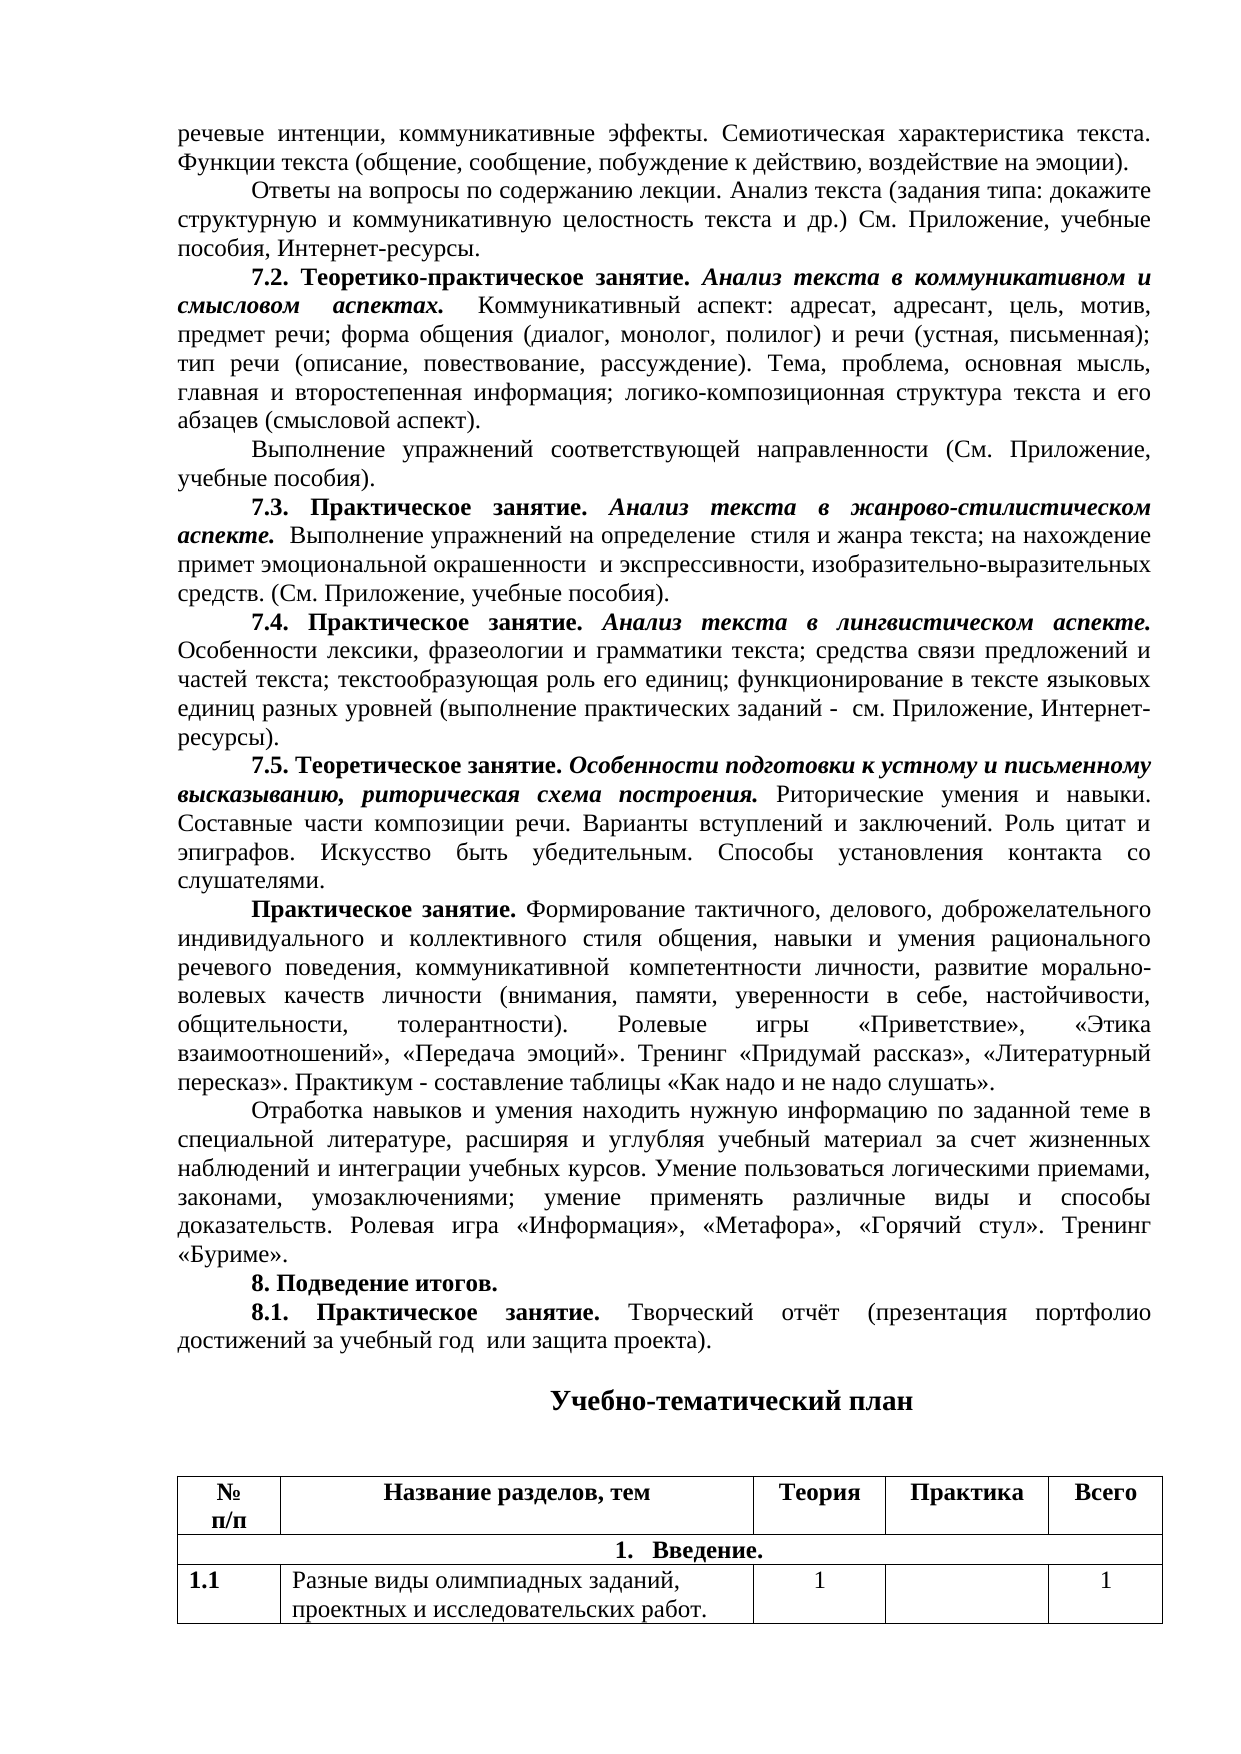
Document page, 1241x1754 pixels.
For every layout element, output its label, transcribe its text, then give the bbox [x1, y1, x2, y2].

table_cell Разные виды олимпиадных заданий, проектных и исследовательских работ. [281, 1565, 753, 1622]
table_header Теория [754, 1477, 885, 1534]
table_cell 1.1 [178, 1565, 280, 1622]
table_cell 1 [754, 1565, 885, 1622]
table_header Название разделов, тем [281, 1477, 753, 1534]
text 7.3. Практическое занятие. Анализ текста в жанрово-стилистическом аспекте. Выполнение упражнений на определение стиля и жанра текста; на нахождение примет эмоциональной окрашенности и экспрессивности, изобразительно-выразительных средств. (См. Приложение, учебные пособия). [177, 492, 1152, 607]
text 8.1. Практическое занятие. Творческий отчёт (презентация портфолио достижений за учебный год или защита проекта). [177, 1297, 1152, 1354]
text 7.4. Практическое занятие. Анализ текста в лингвистическом аспекте. Особенности лексики, фразеологии и грамматики текста; средства связи предложений и частей текста; текстообразующая роль его единиц; функционирование в тексте языковых единиц разных уровней (выполнение практических заданий - см. Приложение, Интернет-ресурсы). [177, 607, 1152, 751]
table_cell 1 [1049, 1565, 1162, 1622]
table_cell [886, 1565, 1048, 1622]
text 8. Подведение итогов. [177, 1268, 1152, 1297]
table_cell Введение. [178, 1535, 1162, 1564]
table_header Практика [886, 1477, 1048, 1534]
text 7.2. Теоретико-практическое занятие. Анализ текста в коммуникативном и смысловом аспектах. Коммуникативный аспект: адресат, адресант, цель, мотив, предмет речи; форма общения (диалог, монолог, полилог) и речи (устная, письменная); тип речи (описание, повествование, рассуждение). Тема, проблема, основная мысль, главная и второстепенная информация; логико-композиционная структура текста и его абзацев (смысловой аспект). [177, 262, 1152, 434]
table_header № п/п [178, 1477, 280, 1534]
text Практическое занятие. Формирование тактичного, делового, доброжелательного индивидуального и коллективного стиля общения, навыки и умения рационального речевого поведения, коммуникативной компетентности личности, развитие морально-волевых качеств личности (внимания, памяти, уверенности в себе, настойчивости, общительности, толерантности). Ролевые игры «Приветствие», «Этика взаимоотношений», «Передача эмоций». Тренинг «Придумай рассказ», «Литературный пересказ». Практикум - составление таблицы «Как надо и не надо слушать». [177, 894, 1152, 1096]
text Выполнение упражнений соответствующей направленности (См. Приложение, учебные пособия). [177, 434, 1152, 492]
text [177, 118, 1152, 176]
table_header Всего [1049, 1477, 1162, 1534]
list Учебно-тематический план [311, 1383, 1152, 1417]
text Отработка навыков и умения находить нужную информацию по заданной теме в специальной литературе, расширяя и углубляя учебный материал за счет жизненных наблюдений и интеграции учебных курсов. Умение пользоваться логическими приемами, законами, умозаключениями; умение применять различные виды и способы доказательств. Ролевая игра «Информация», «Метафора», «Горячий стул». Тренинг «Буриме». [177, 1096, 1152, 1268]
text 7.5. Теоретическое занятие. Особенности подготовки к устному и письменному высказыванию, риторическая схема построения. Риторические умения и навыки. Составные части композиции речи. Варианты вступлений и заключений. Роль цитат и эпиграфов. Искусство быть убедительным. Способы установления контакта со слушателями. [177, 751, 1152, 894]
text Ответы на вопросы по содержанию лекции. Анализ текста (задания типа: докажите структурную и коммуникативную целостность текста и др.) См. Приложение, учебные пособия, Интернет-ресурсы. [177, 176, 1152, 262]
